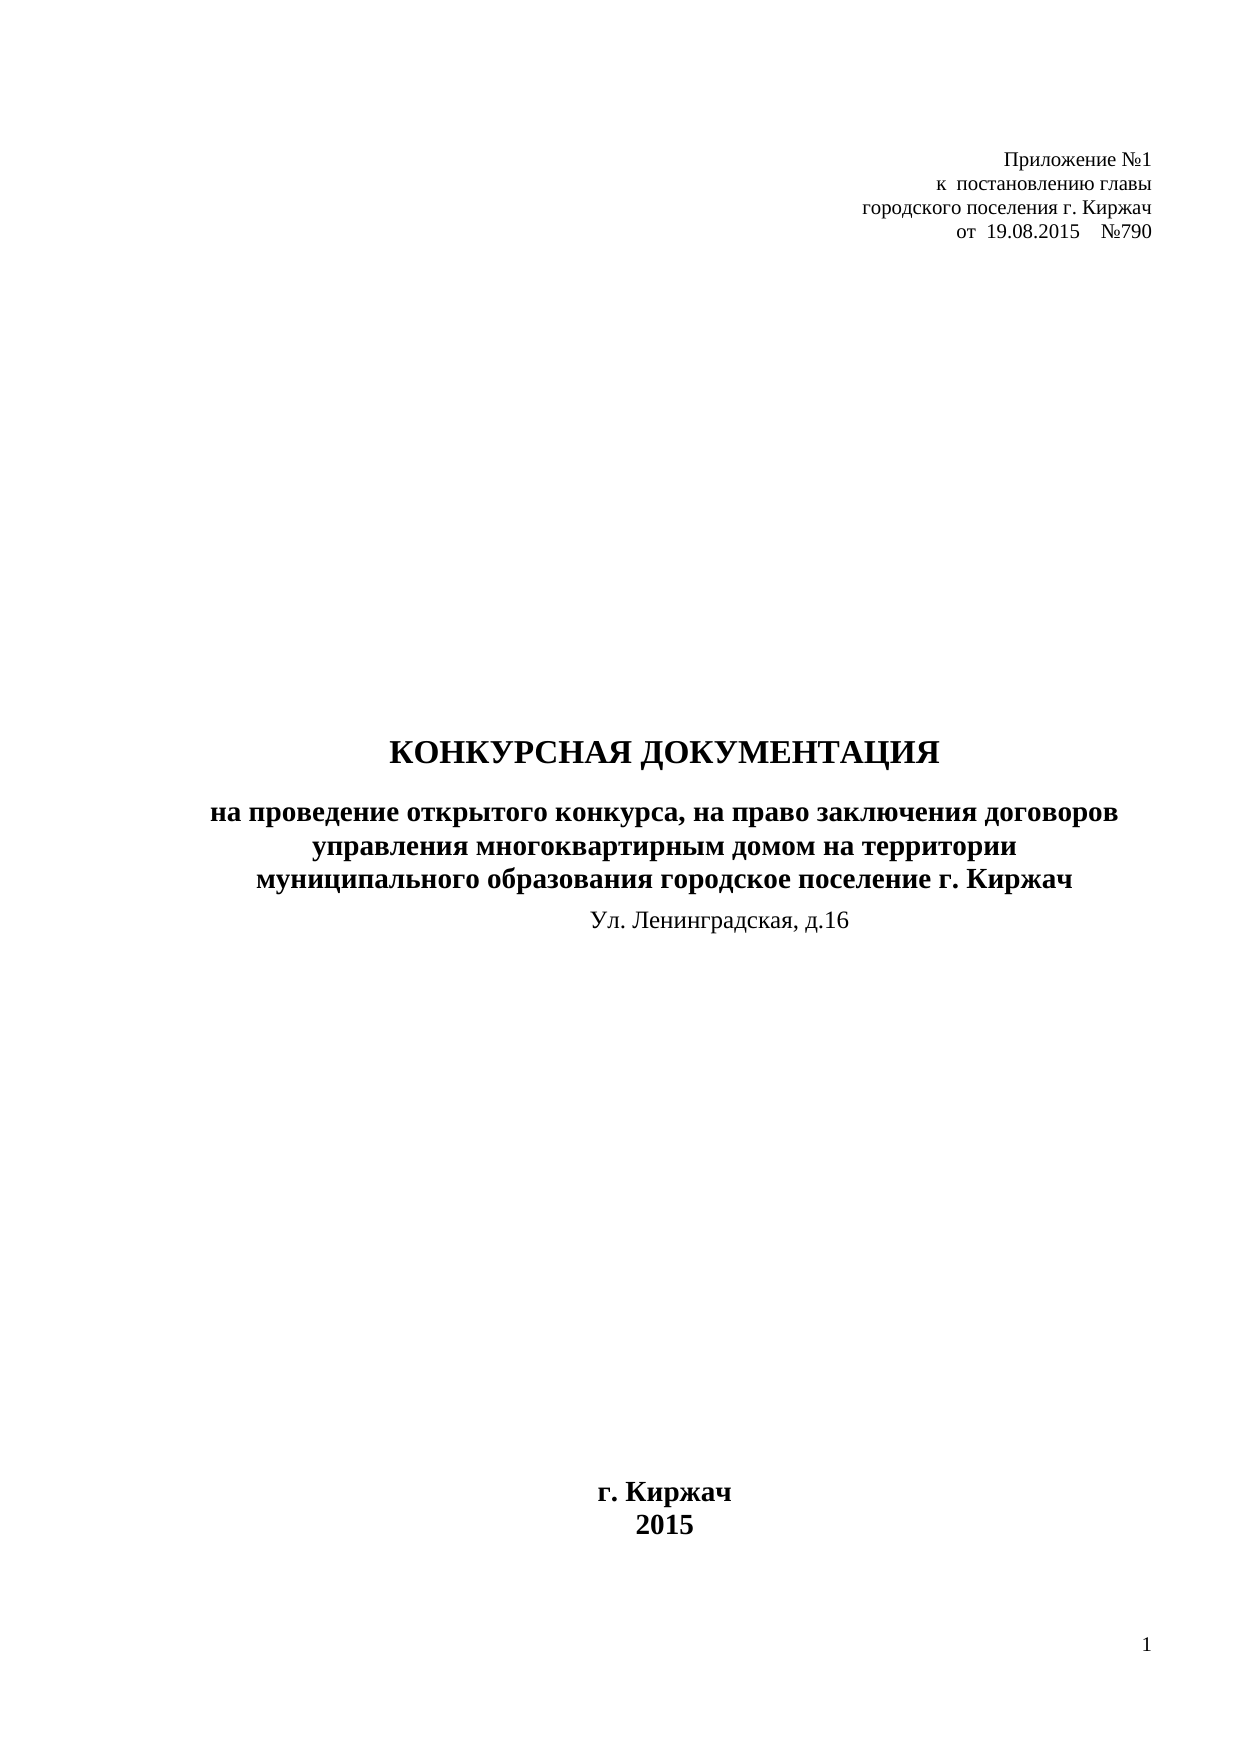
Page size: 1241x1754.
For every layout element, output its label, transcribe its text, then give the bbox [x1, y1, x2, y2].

text от 19.08.2015 №790 [177, 219, 1152, 243]
text г. Киржач [177, 1474, 1152, 1507]
text Приложение №1 к постановлению главы [177, 118, 1152, 195]
text муниципального образования городское поселение г. Киржач [177, 861, 1152, 895]
text КОНКУРСНАЯ ДОКУМЕНТАЦИЯ [177, 732, 1152, 770]
text городского поселения г. Киржач [177, 195, 1152, 219]
text 2015 [177, 1507, 1152, 1541]
text на проведение открытого конкурса, на право заключения договоров управления многоквартирным домом на территории [177, 794, 1152, 861]
text Ул. Ленинградская, д.16 [177, 905, 1152, 934]
